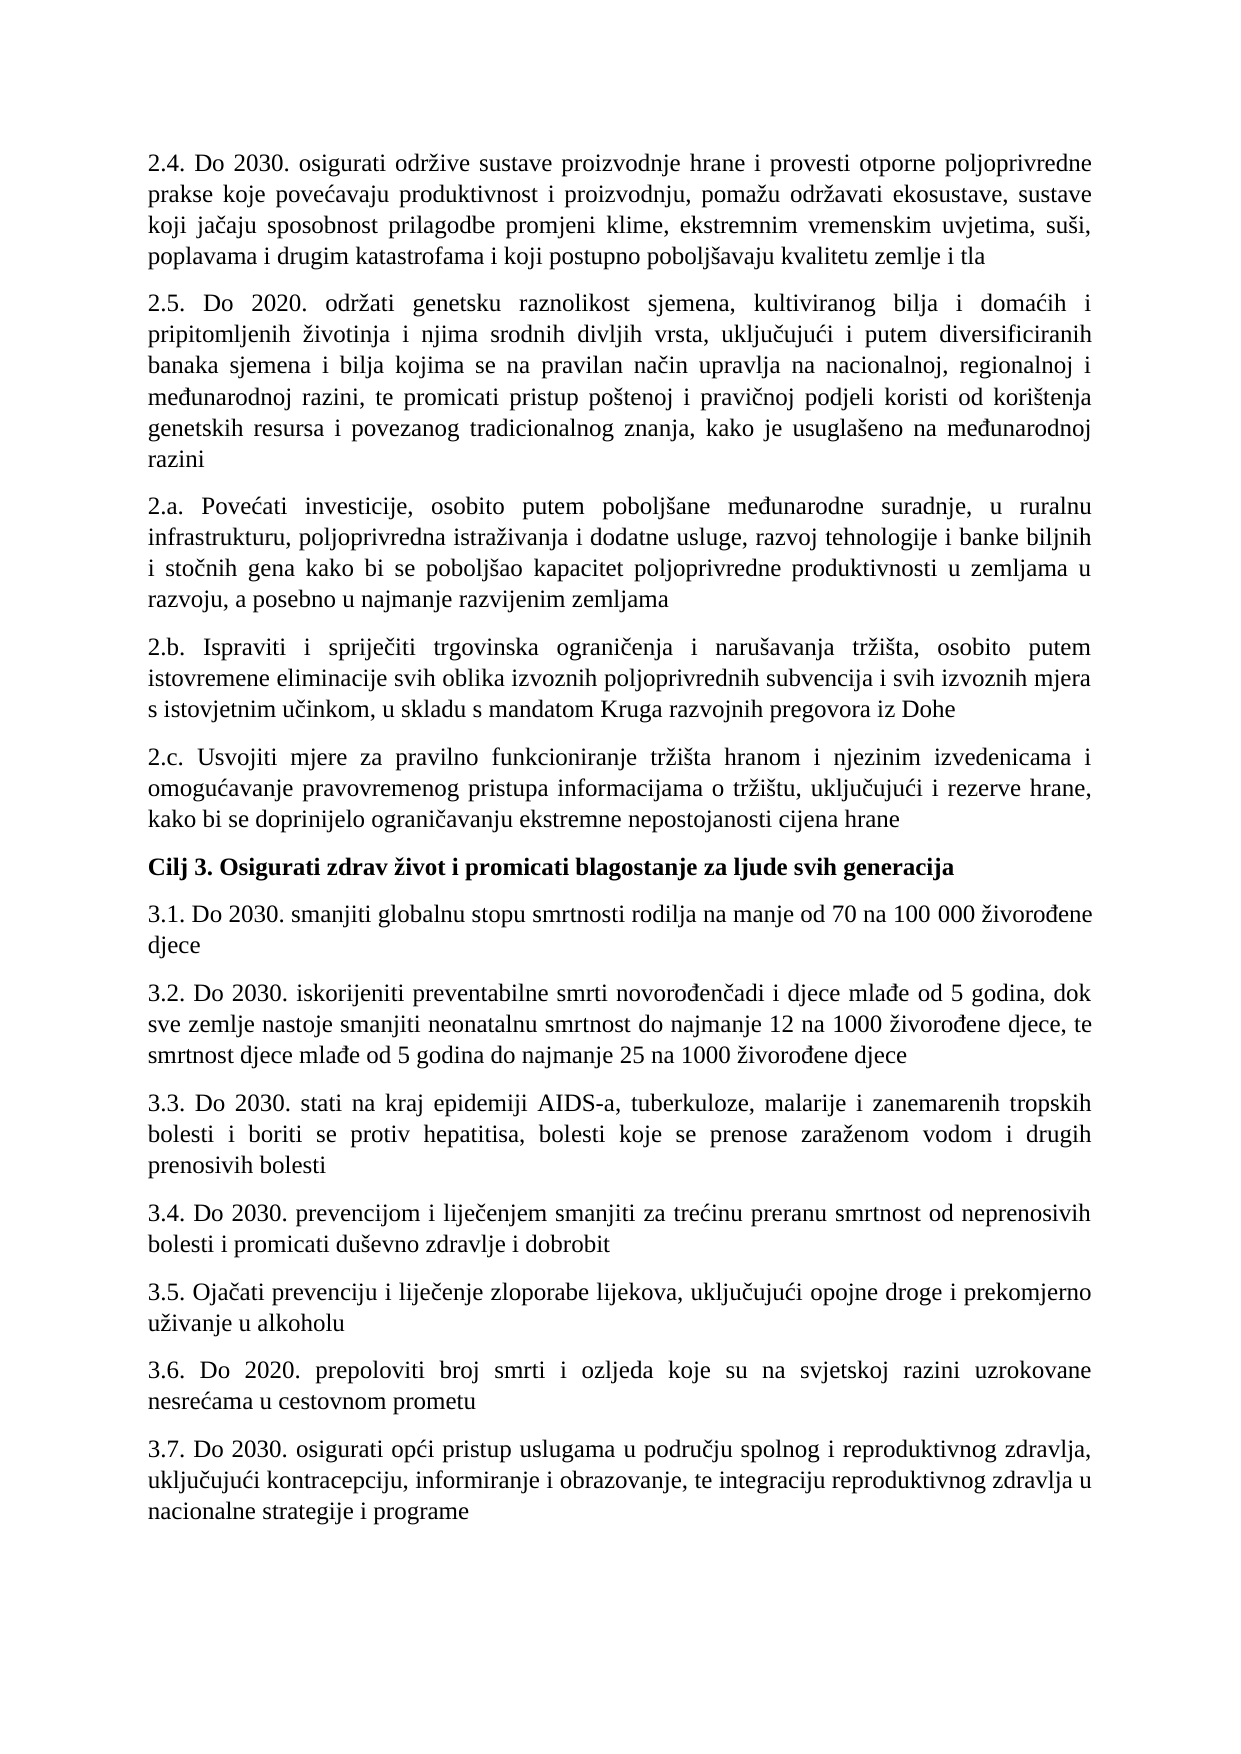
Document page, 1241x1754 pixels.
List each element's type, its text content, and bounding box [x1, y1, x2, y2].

text 2.4. Do 2030. osigurati održive sustave proizvodnje hrane i provesti otporne poljoprivredne prakse koje povećavaju produktivnost i proizvodnju, pomažu održavati ekosustave, sustave koji jačaju sposobnost prilagodbe promjeni klime, ekstremnim vremenskim uvjetima, suši, poplavama i drugim katastrofama i koji postupno poboljšavaju kvalitetu zemlje i tla [148, 148, 1093, 269]
text 3.5. Ojačati prevenciju i liječenje zloporabe lijekova, uključujući opojne droge i prekomjerno uživanje u alkoholu [148, 1277, 1093, 1336]
text 3.7. Do 2030. osigurati opći pristup uslugama u području spolnog i reproduktivnog zdravlja, uključujući kontracepciju, informiranje i obrazovanje, te integraciju reproduktivnog zdravlja u nacionalne strategije i programe [148, 1434, 1093, 1525]
text 2.5. Do 2020. održati genetsku raznolikost sjemena, kultiviranog bilja i domaćih i pripitomljenih životinja i njima srodnih divljih vrsta, uključujući i putem diversificiranih banaka sjemena i bilja kojima se na pravilan način upravlja na nacionalnoj, regionalnoj i međunarodnoj razini, te promicati pristup poštenoj i pravičnoj podjeli koristi od korištenja genetskih resursa i povezanog tradicionalnog znanja, kako je usuglašeno na međunarodnoj razini [148, 288, 1093, 472]
text 2.a. Povećati investicije, osobito putem poboljšane međunarodne suradnje, u ruralnu infrastrukturu, poljoprivredna istraživanja i dodatne usluge, razvoj tehnologije i banke biljnih i stočnih gena kako bi se poboljšao kapacitet poljoprivredne produktivnosti u zemljama u razvoju, a posebno u najmanje razvijenim zemljama [148, 491, 1093, 613]
text 3.3. Do 2030. stati na kraj epidemiji AIDS-a, tuberkuloze, malarije i zanemarenih tropskih bolesti i boriti se protiv hepatitisa, bolesti koje se prenose zaraženom vodom i drugih prenosivih bolesti [148, 1088, 1093, 1179]
text 3.1. Do 2030. smanjiti globalnu stopu smrtnosti rodilja na manje od 70 na 100 000 živorođene djece [148, 899, 1093, 959]
text 3.2. Do 2030. iskorijeniti preventabilne smrti novorođenčadi i djece mlađe od 5 godina, dok sve zemlje nastoje smanjiti neonatalnu smrtnost do najmanje 12 na 1000 živorođene djece, te smrtnost djece mlađe od 5 godina do najmanje 25 na 1000 živorođene djece [148, 978, 1093, 1069]
text 2.b. Ispraviti i spriječiti trgovinska ograničenja i narušavanja tržišta, osobito putem istovremene eliminacije svih oblika izvoznih poljoprivrednih subvencija i svih izvoznih mjera s istovjetnim učinkom, u skladu s mandatom Kruga razvojnih pregovora iz Dohe [148, 632, 1093, 723]
text 2.c. Usvojiti mjere za pravilno funkcioniranje tržišta hranom i njezinim izvedenicama i omogućavanje pravovremenog pristupa informacijama o tržištu, uključujući i rezerve hrane, kako bi se doprinijelo ograničavanju ekstremne nepostojanosti cijena hrane [148, 742, 1093, 833]
text 3.6. Do 2020. prepoloviti broj smrti i ozljeda koje su na svjetskoj razini uzrokovane nesrećama u cestovnom prometu [148, 1355, 1093, 1415]
text 3.4. Do 2030. prevencijom i liječenjem smanjiti za trećinu preranu smrtnost od neprenosivih bolesti i promicati duševno zdravlje i dobrobit [148, 1198, 1093, 1258]
text Cilj 3. Osigurati zdrav život i promicati blagostanje za ljude svih generacija [148, 852, 1093, 881]
